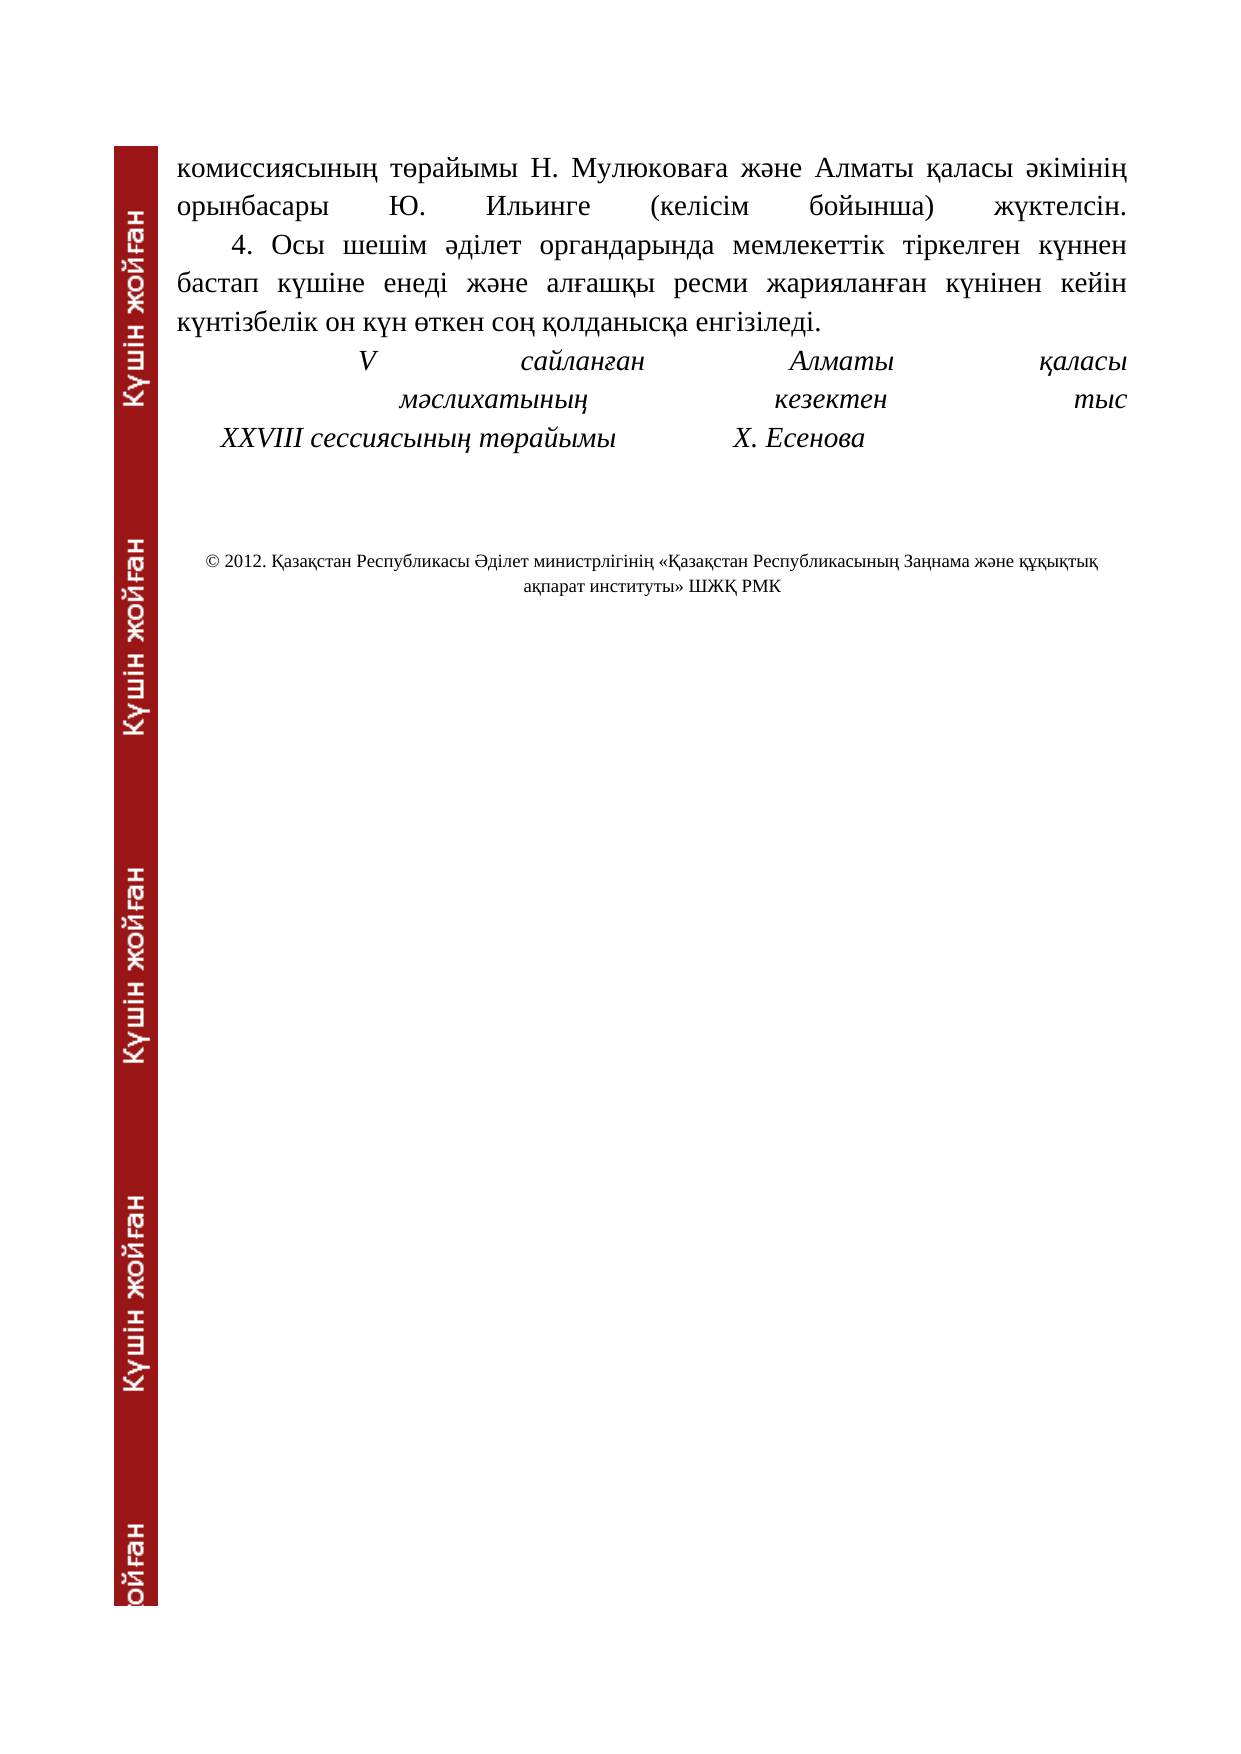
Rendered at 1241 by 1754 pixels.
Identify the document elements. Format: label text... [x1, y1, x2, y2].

picture [114, 453, 158, 550]
text V сайланған Алматы қаласы мәслихатының кезектен тыс ХХVIII сессиясының төрайымы Х. Есенова [112, 343, 1128, 453]
picture [114, 338, 158, 343]
text © 2012. Қазақстан Республикасы Әділет министрлігінің «Қазақстан Республикасының Заңнама және құқықтық ақпарат институты» ШЖҚ РМК [112, 550, 1128, 596]
picture [114, 146, 158, 150]
picture [114, 596, 158, 1606]
